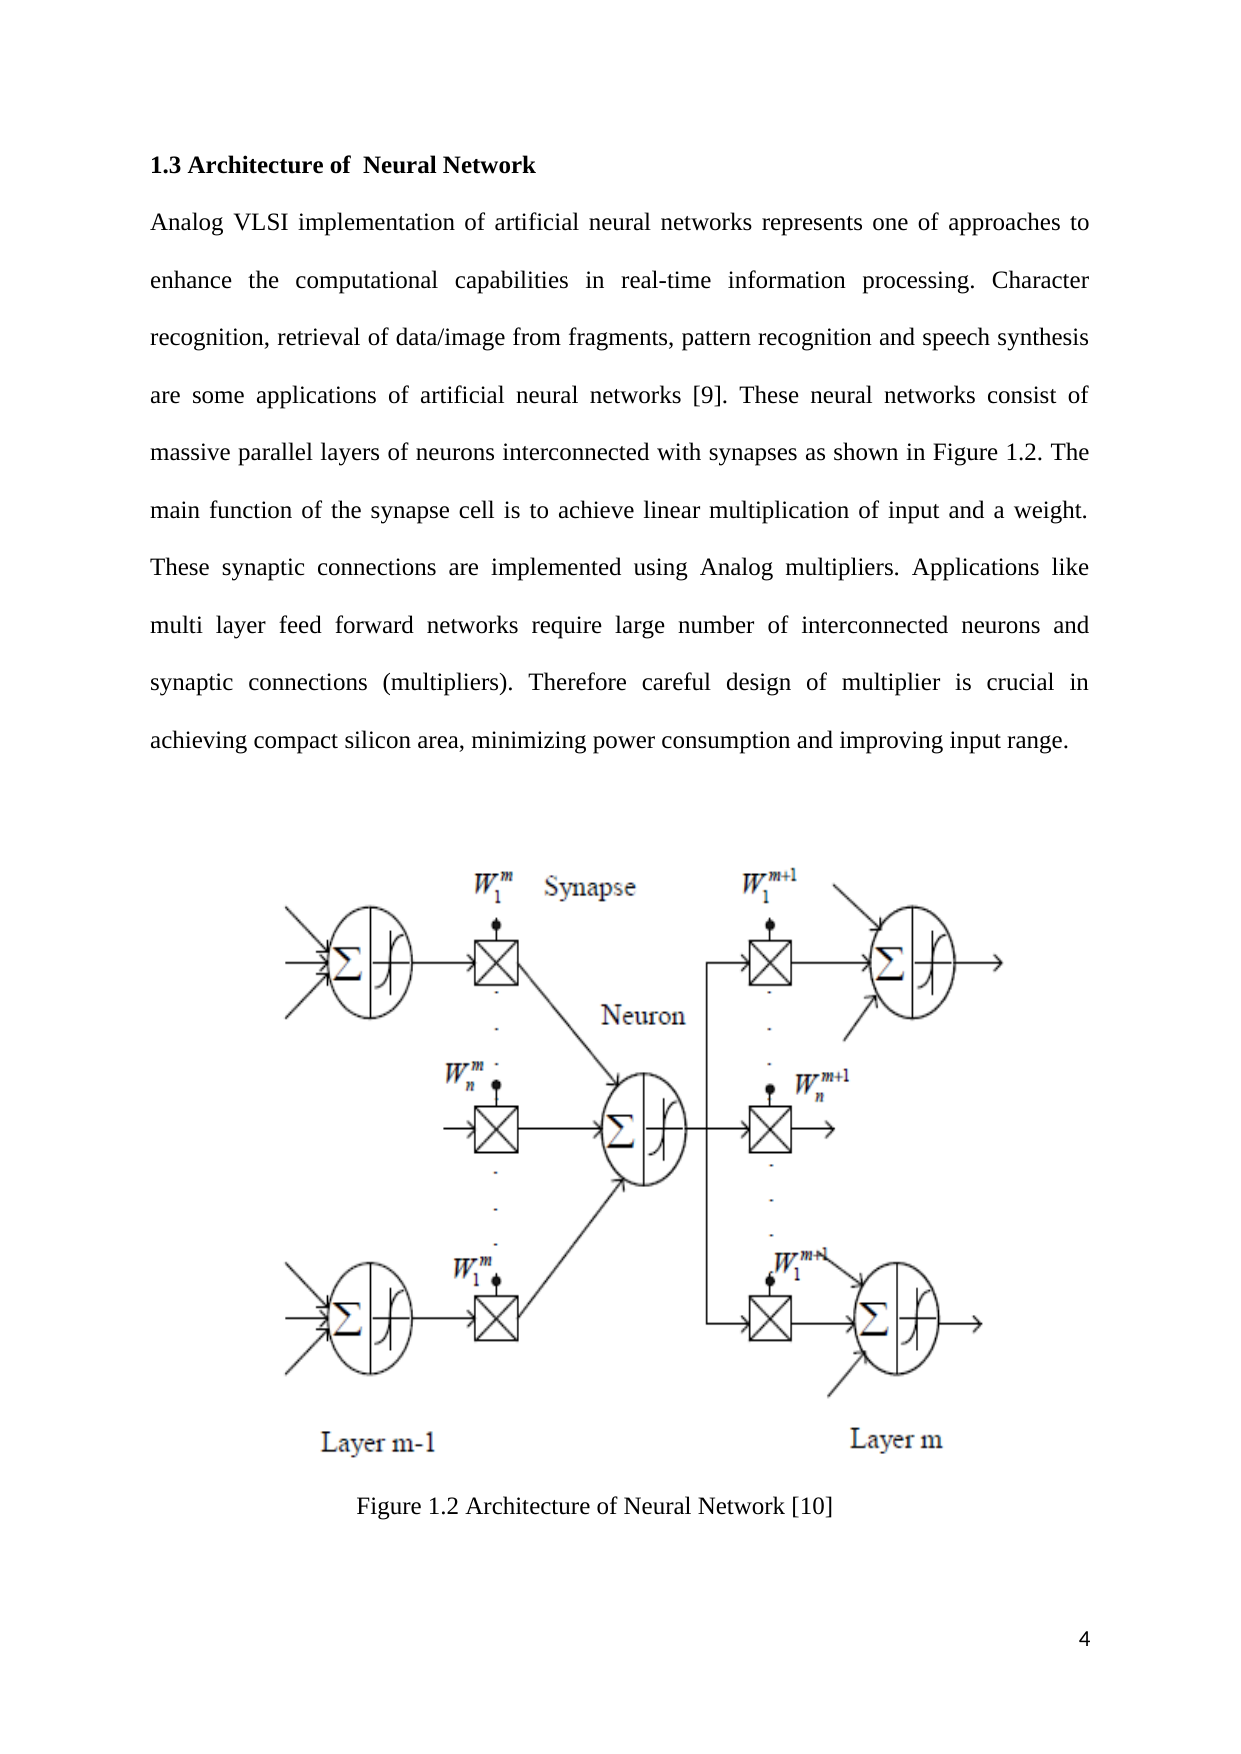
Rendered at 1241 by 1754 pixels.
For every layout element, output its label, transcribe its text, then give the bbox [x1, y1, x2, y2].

text Figure 1.2 Architecture of Neural Network [10] [150, 1491, 1090, 1520]
text 1.3 Architecture of Neural Network [150, 150, 1090, 179]
text Analog VLSI implementation of artificial neural networks represents one of approaches to enhance the computational capabilities in real-time information processing. Character recognition, retrieval of data/image from fragments, pattern recognition and speech synthesis are some applications of artificial neural networks [9]. These neural networks consist of massive parallel layers of neurons interconnected with synapses as shown in Figure 1.2. The main function of the synapse cell is to achieve linear multiplication of input and a weight. These synaptic connections are implemented using Analog multipliers. Applications like multi layer feed forward networks require large number of interconnected neurons and synaptic connections (multipliers). Therefore careful design of multiplier is crucial in achieving compact silicon area, minimizing power consumption and improving input range. [150, 207, 1090, 754]
